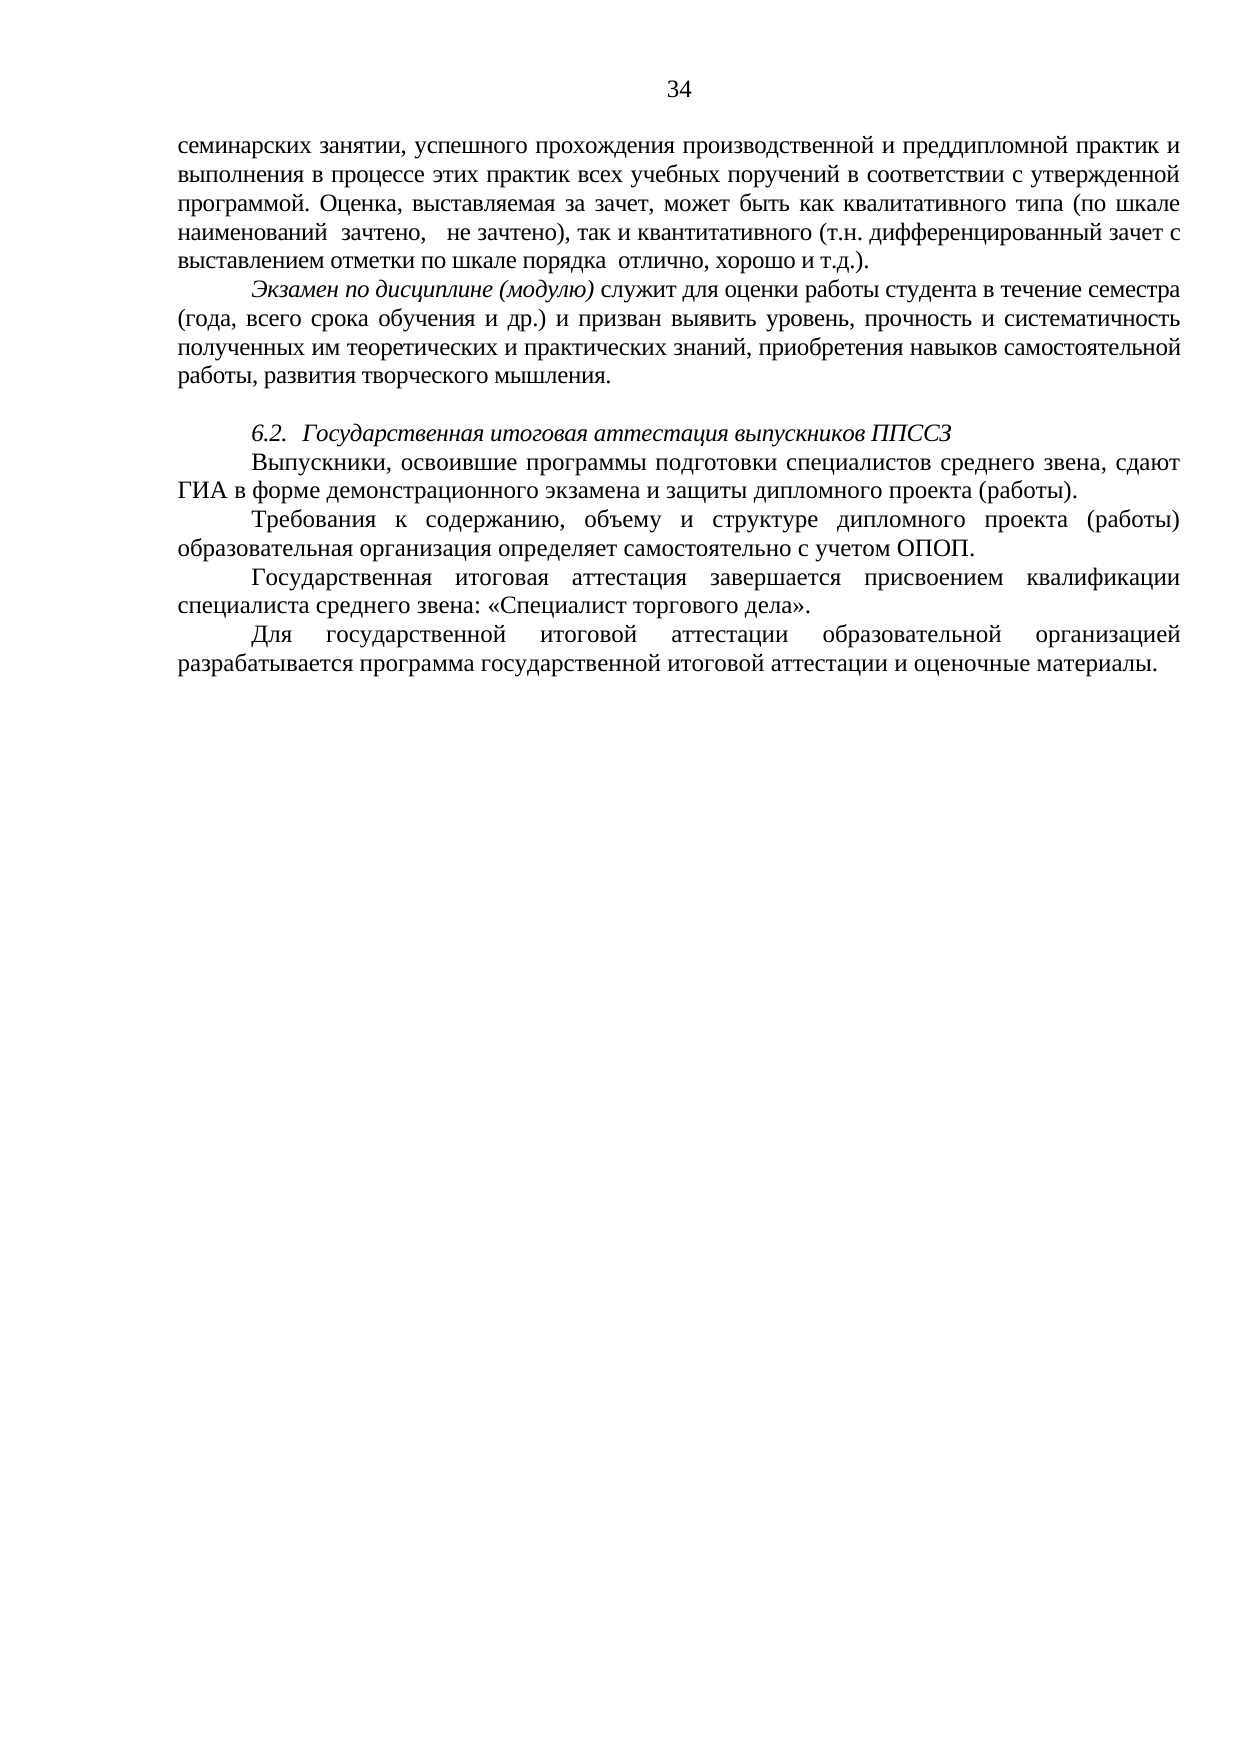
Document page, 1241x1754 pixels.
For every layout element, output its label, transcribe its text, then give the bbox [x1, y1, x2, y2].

text Государственная итоговая аттестация завершается присвоением квалификации специалиста среднего звена: «Специалист торгового дела». [177, 562, 1181, 619]
text Экзамен по дисциплине (модулю) служит для оценки работы студента в течение семестра (года, всего срока обучения и др.) и призван выявить уровень, прочность и систематичность полученных им теоретических и практических знаний, приобретения навыков самостоятельной работы, развития творческого мышления. [177, 274, 1181, 389]
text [177, 131, 1181, 274]
text Для государственной итоговой аттестации образовательной организацией разрабатывается программа государственной итоговой аттестации и оценочные материалы. [177, 619, 1181, 677]
text Выпускники, освоившие программы подготовки специалистов среднего звена, сдают ГИА в форме демонстрационного экзамена и защиты дипломного проекта (работы). [177, 447, 1181, 504]
text 6.2. Государственная итоговая аттестация выпускников ППССЗ [177, 418, 1181, 447]
text Требования к содержанию, объему и структуре дипломного проекта (работы) образовательная организация определяет самостоятельно с учетом ОПОП. [177, 504, 1181, 562]
